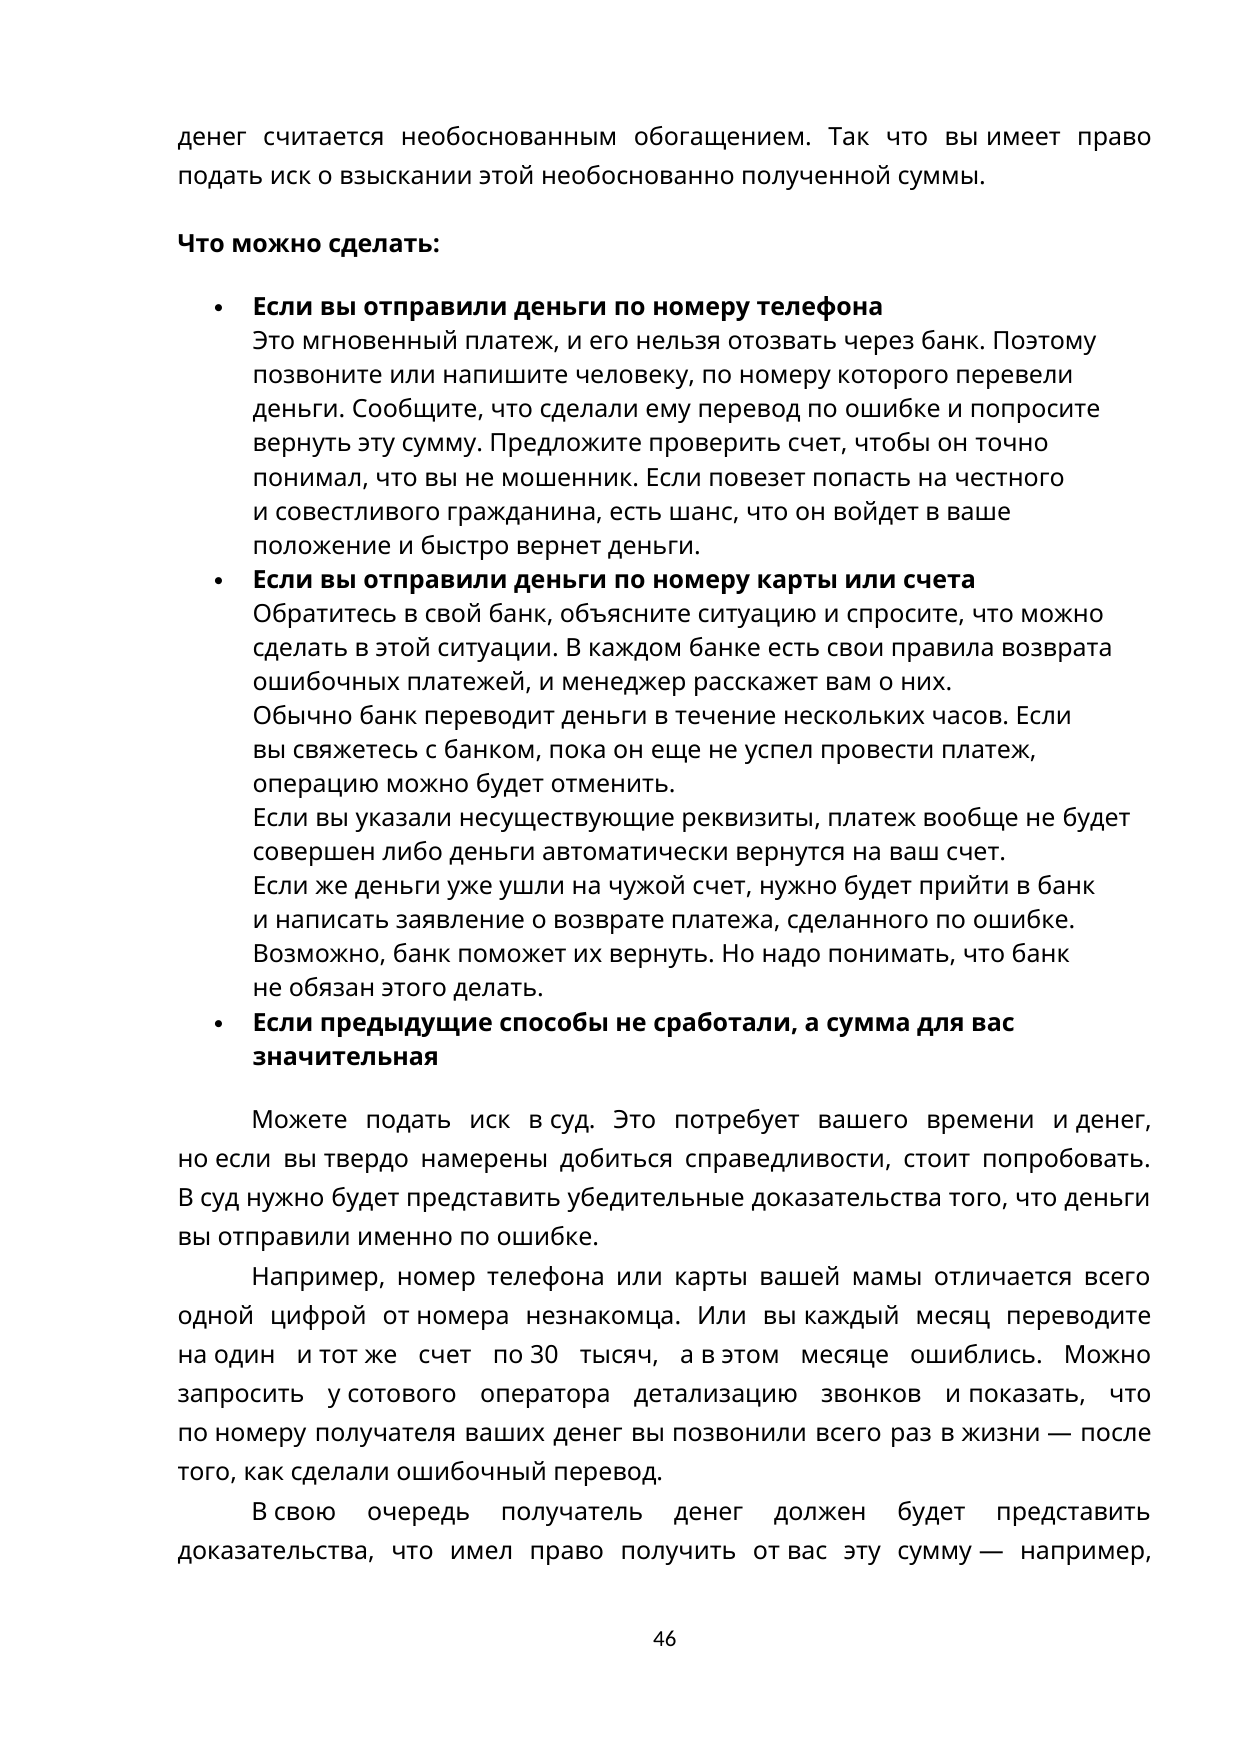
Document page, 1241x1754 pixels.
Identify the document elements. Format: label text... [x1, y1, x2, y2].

list Если вы отправили деньги по номеру телефона Это мгновенный платеж, и его нельзя отозвать через банк. Поэтому позвоните или напишите человеку, по номеру которого перевели деньги. Сообщите, что сделали ему перевод по ошибке и попросите вернуть эту сумму. Предложите проверить счет, чтобы он точно понимал, что вы не мошенник. Если повезет попасть на честного и совестливого гражданина, есть шанс, что он войдет в ваше положение и быстро вернет деньги. [215, 289, 1152, 561]
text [177, 118, 1152, 191]
text Что можно сделать: [177, 226, 1152, 260]
list Если вы отправили деньги по номеру карты или счета Обратитесь в свой банк, объясните ситуацию и спросите, что можно сделать в этой ситуации. В каждом банке есть свои правила возврата ошибочных платежей, и менеджер расскажет вам о них. Обычно банк переводит деньги в течение нескольких часов. Если вы свяжетесь с банком, пока он еще не успел провести платеж, операцию можно будет отменить. Если вы указали несуществующие реквизиты, платеж вообще не будет совершен либо деньги автоматически вернутся на ваш счет. Если же деньги уже ушли на чужой счет, нужно будет прийти в банк и написать заявление о возврате платежа, сделанного по ошибке. Возможно, банк поможет их вернуть. Но надо понимать, что банк не обязан этого делать. [215, 561, 1152, 1004]
text Например, номер телефона или карты вашей мамы отличается всего одной цифрой от номера незнакомца. Или вы каждый месяц переводите на один и тот же счет по 30 тысяч, а в этом месяце ошиблись. Можно запросить у сотового оператора детализацию звонков и показать, что по номеру получателя ваших денег вы позвонили всего раз в жизни — после того, как сделали ошибочный перевод. [177, 1258, 1152, 1488]
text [177, 1493, 1152, 1566]
list Если предыдущие способы не сработали, а сумма для вас значительная [215, 1004, 1152, 1072]
text Можете подать иск в суд. Это потребует вашего времени и денег, но если вы твердо намерены добиться справедливости, стоит попробовать. В суд нужно будет представить убедительные доказательства того, что деньги вы отправили именно по ошибке. [177, 1101, 1152, 1253]
